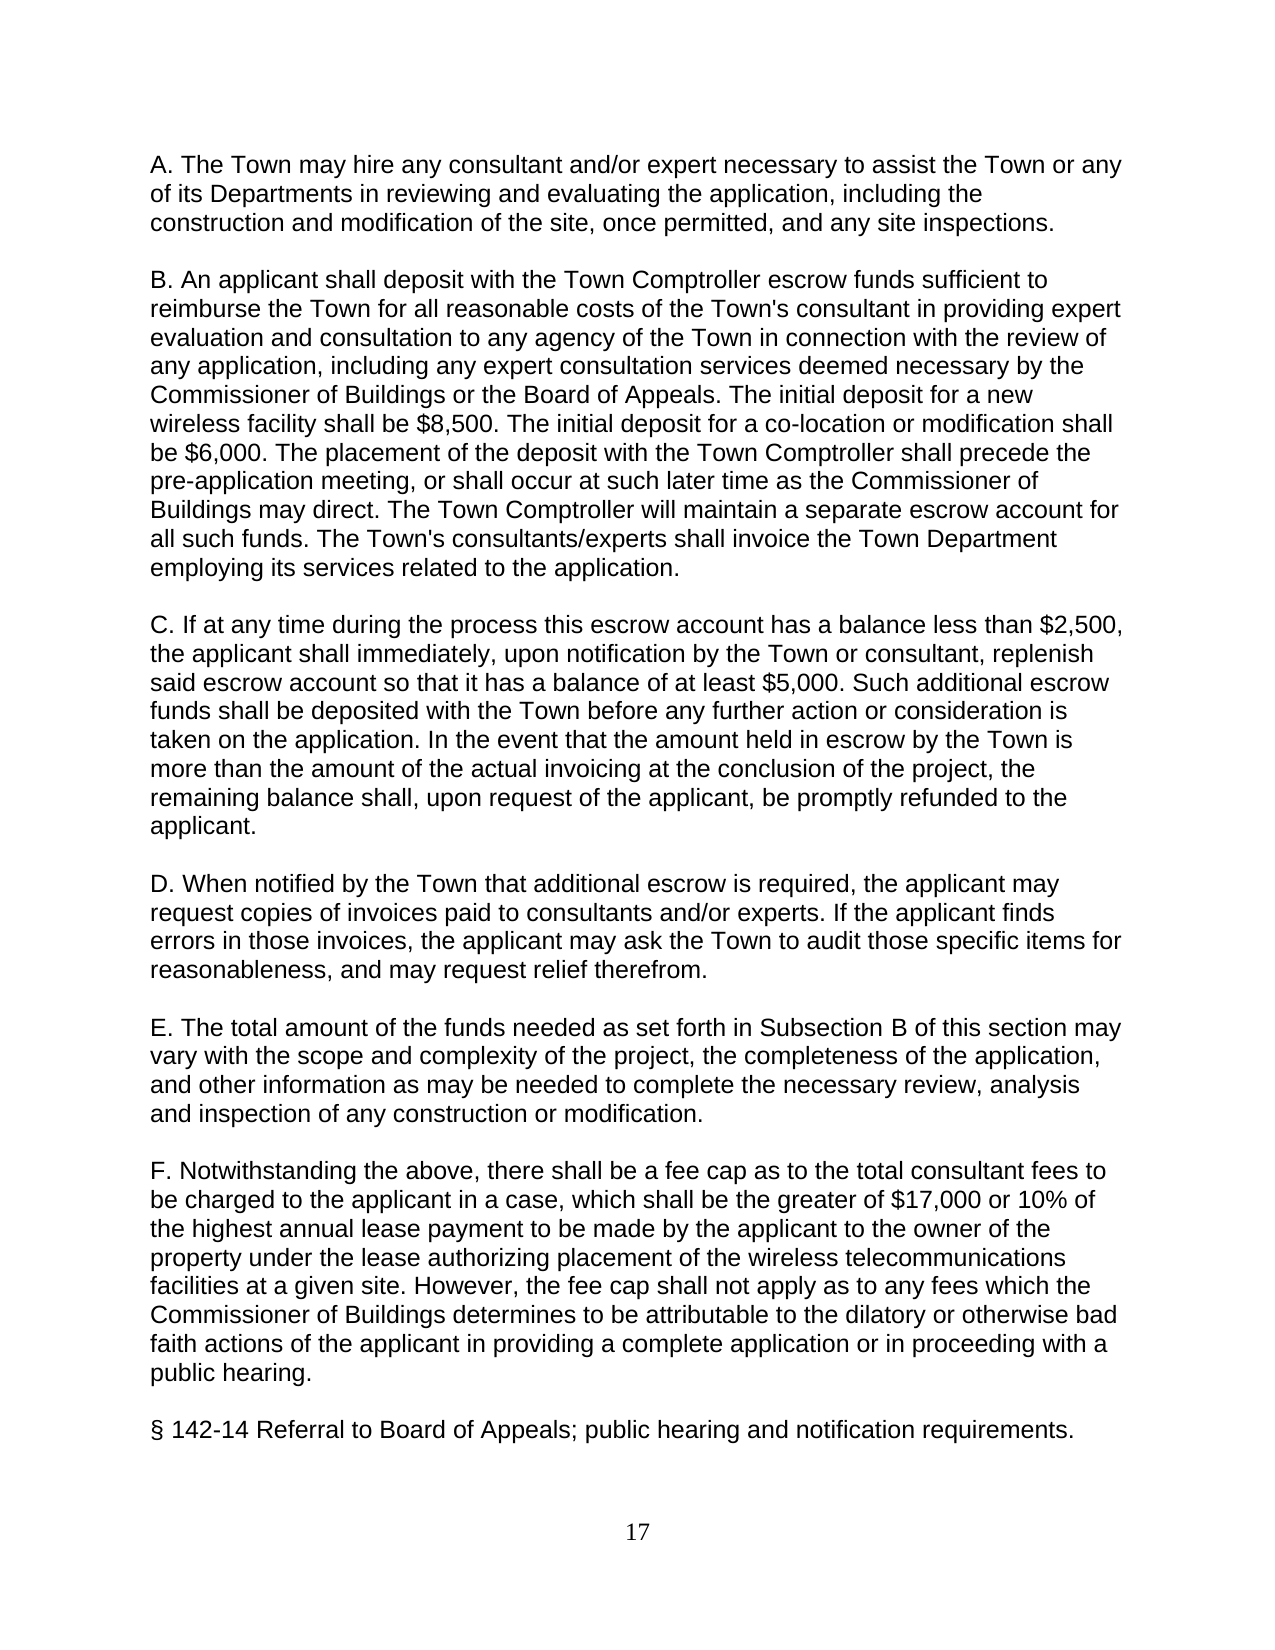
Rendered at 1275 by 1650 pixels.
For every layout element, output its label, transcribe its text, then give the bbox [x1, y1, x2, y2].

text F. Notwithstanding the above, there shall be a fee cap as to the total consultant fees to be charged to the applicant in a case, which shall be the greater of $17,000 or 10% of the highest annual lease payment to be made by the applicant to the owner of the property under the lease authorizing placement of the wireless telecommunications facilities at a given site. However, the fee cap shall not apply as to any fees which the Commissioner of Buildings determines to be attributable to the dilatory or otherwise bad faith actions of the applicant in providing a complete application or in proceeding with a public hearing. [150, 1156, 1125, 1386]
text B. An applicant shall deposit with the Town Comptroller escrow funds sufficient to reimburse the Town for all reasonable costs of the Town's consultant in providing expert evaluation and consultation to any agency of the Town in connection with the review of any application, including any expert consultation services deemed necessary by the Commissioner of Buildings or the Board of Appeals. The initial deposit for a new wireless facility shall be $8,500. The initial deposit for a co-location or modification shall be $6,000. The placement of the deposit with the Town Comptroller shall precede the pre-application meeting, or shall occur at such later time as the Commissioner of Buildings may direct. The Town Comptroller will maintain a separate escrow account for all such funds. The Town's consultants/experts shall invoice the Town Department employing its services related to the application. [150, 265, 1125, 581]
text § 142-14 Referral to Board of Appeals; public hearing and notification requirements. [150, 1415, 1125, 1444]
text E. The total amount of the funds needed as set forth in Subsection B of this section may vary with the scope and complexity of the project, the completeness of the application, and other information as may be needed to complete the necessary review, analysis and inspection of any construction or modification. [150, 1012, 1125, 1127]
text D. When notified by the Town that additional escrow is required, the applicant may request copies of invoices paid to consultants and/or experts. If the applicant finds errors in those invoices, the applicant may ask the Town to audit those specific items for reasonableness, and may request relief therefrom. [150, 869, 1125, 984]
text A. The Town may hire any consultant and/or expert necessary to assist the Town or any of its Departments in reviewing and evaluating the application, including the construction and modification of the site, once permitted, and any site inspections. [150, 150, 1125, 236]
text C. If at any time during the process this escrow account has a balance less than $2,500, the applicant shall immediately, upon notification by the Town or consultant, replenish said escrow account so that it has a balance of at least $5,000. Such additional escrow funds shall be deposited with the Town before any further action or consideration is taken on the application. In the event that the amount held in escrow by the Town is more than the amount of the actual invoicing at the conclusion of the project, the remaining balance shall, upon request of the applicant, be promptly refunded to the applicant. [150, 610, 1125, 840]
